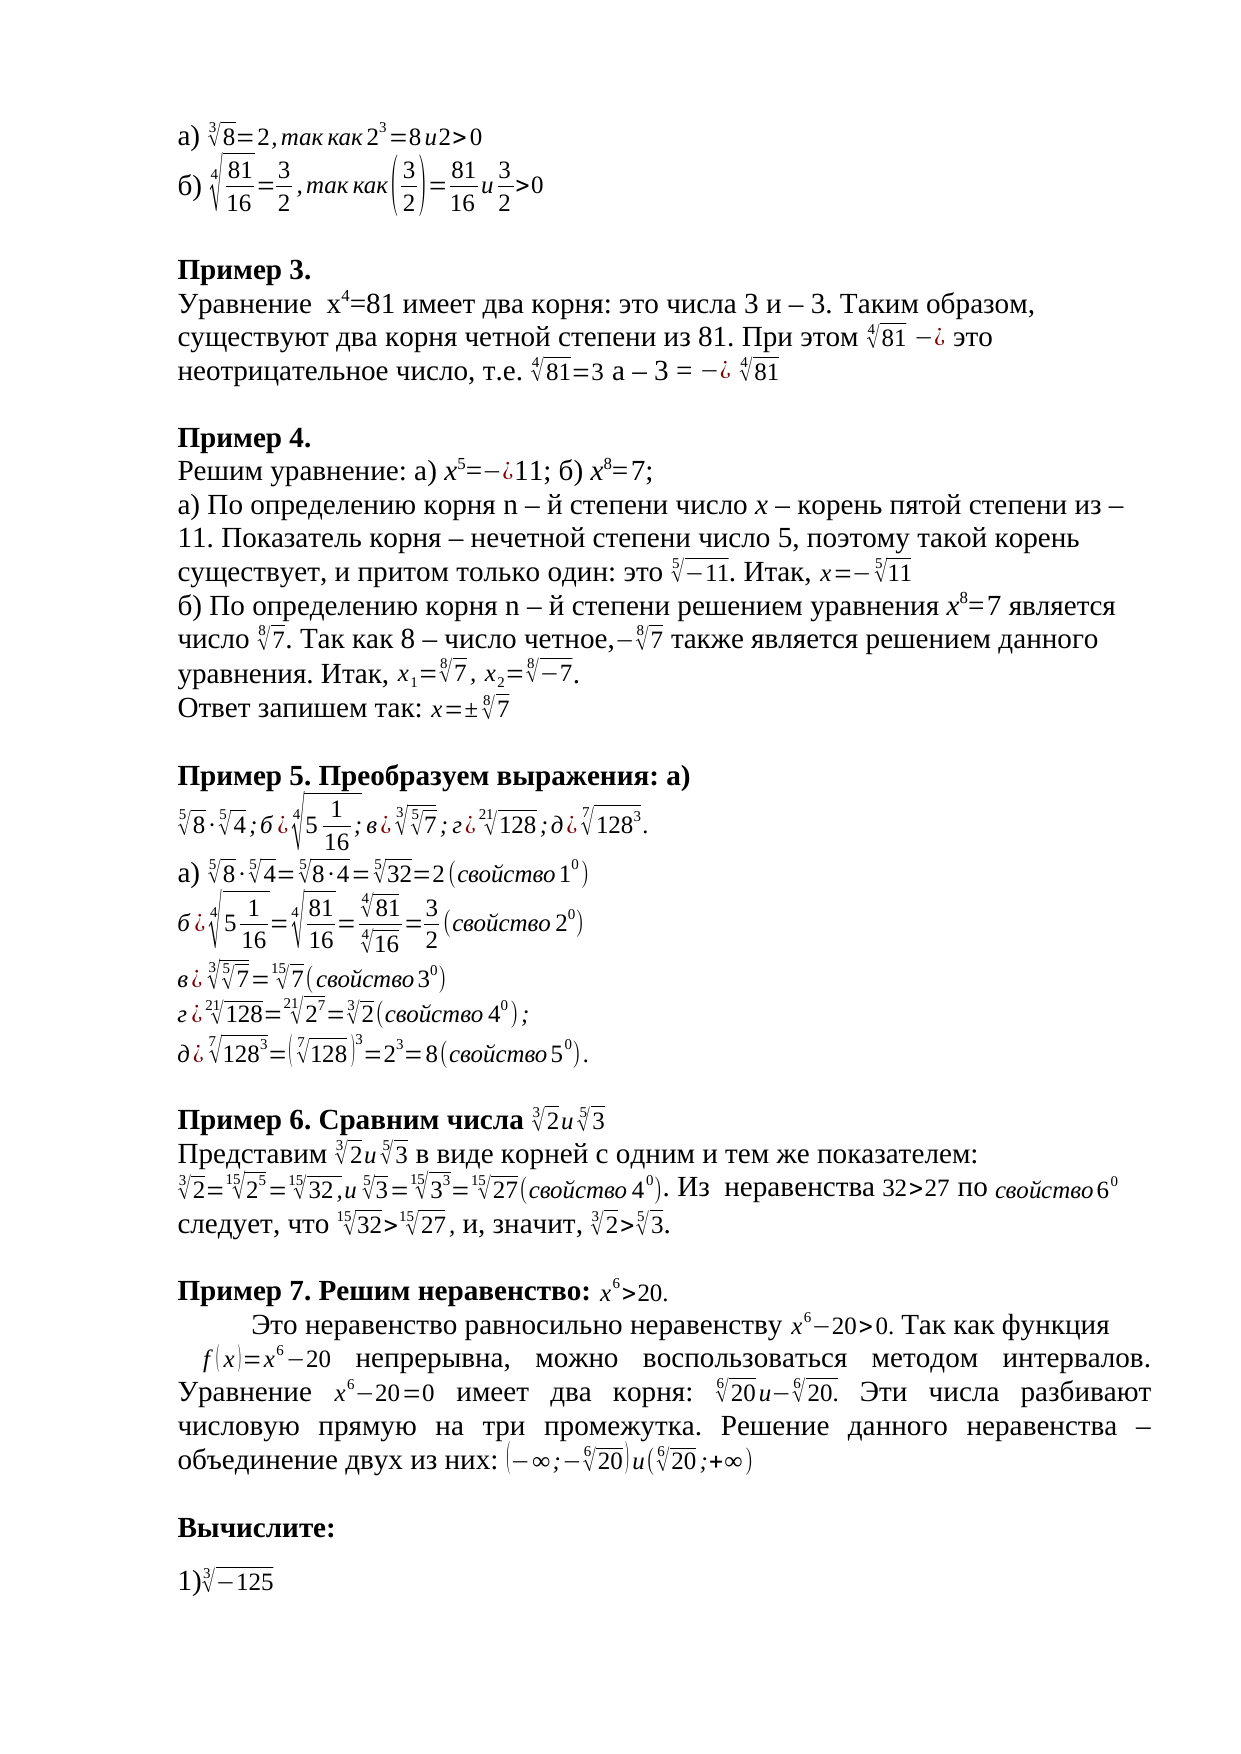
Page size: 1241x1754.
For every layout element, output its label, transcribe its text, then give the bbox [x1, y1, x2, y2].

text Пример 3. [177, 316, 1152, 350]
text Пример 7. Решим неравенство: [177, 1338, 1152, 1371]
text Решим уравнение: а) х5=11; б) х8=7; [177, 517, 1152, 551]
text Пример 6. Сравним числа [177, 1166, 1152, 1200]
text Вычислите: [177, 1575, 1152, 1608]
text Представим в виде корней с одним и тем же показателем: . Из неравенства по следует, что и, значит, . [177, 1200, 1152, 1304]
text б) По определению корня n – й степени решением уравнения х8=7 является число . Так как 8 – число четное, также является решением данного уравнения. Итак, . [177, 652, 1152, 755]
text Ответ запишем так: [177, 755, 1152, 788]
text Найдите значение: а) ; б) [177, 118, 1152, 182]
text непрерывна, можно воспользоваться методом интервалов. Уравнение имеет два корня: Эти числа разбивают числовую прямую на три промежутка. Решение данного неравенства – объединение двух из них: [177, 1405, 1152, 1541]
text а) По определению корня n – й степени число х – корень пятой степени из – 11. Показатель корня – нечетной степени число 5, поэтому такой корень существует, и притом только один: это . Итак, [177, 551, 1152, 652]
text Пример 5. Преобразуем выражения: а) [177, 822, 1152, 919]
text а) [177, 182, 1152, 216]
text Пример 4. [177, 484, 1152, 517]
text Уравнение х4=81 имеет два корня: это числа 3 и – 3. Таким образом, существуют два корня четной степени из 81. При этом это неотрицательное число, т.е. а – 3 = [177, 350, 1152, 450]
text б) [177, 216, 1152, 283]
text а) [177, 919, 1152, 953]
text Это неравенство равносильно неравенству Так как функция [177, 1371, 1152, 1405]
